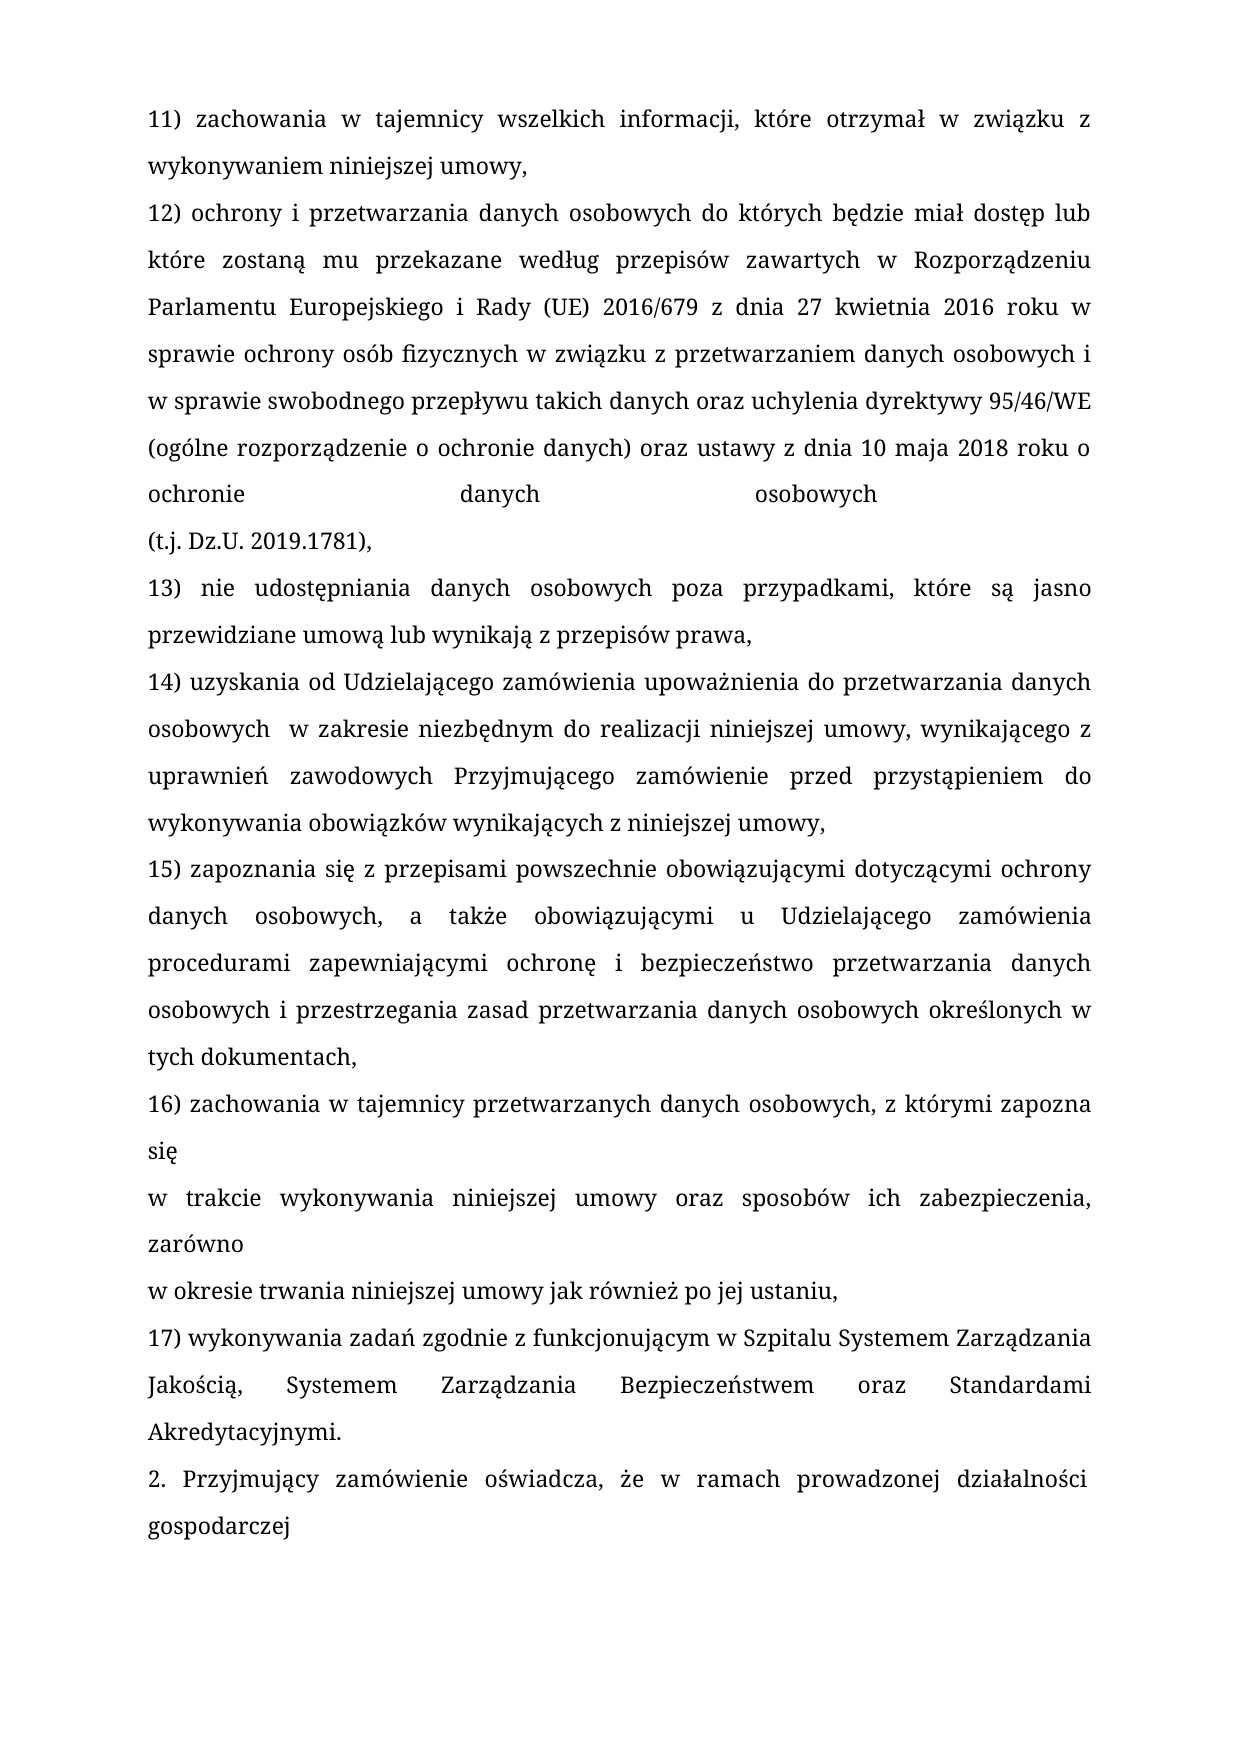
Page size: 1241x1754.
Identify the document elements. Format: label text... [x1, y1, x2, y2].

text 12) ochrony i przetwarzania danych osobowych do których będzie miał dostęp lub które zostaną mu przekazane według przepisów zawartych w Rozporządzeniu Parlamentu Europejskiego i Rady (UE) 2016/679 z dnia 27 kwietnia 2016 roku w sprawie ochrony osób fizycznych w związku z przetwarzaniem danych osobowych i w sprawie swobodnego przepływu takich danych oraz uchylenia dyrektywy 95/46/WE (ogólne rozporządzenie o ochronie danych) oraz ustawy z dnia 10 maja 2018 roku o ochronie danych osobowych (t.j. Dz.U. 2019.1781), [148, 197, 1092, 557]
text 14) uzyskania od Udzielającego zamówienia upoważnienia do przetwarzania danych osobowych w zakresie niezbędnym do realizacji niniejszej umowy, wynikającego z uprawnień zawodowych Przyjmującego zamówienie przed przystąpieniem do wykonywania obowiązków wynikających z niniejszej umowy, [148, 666, 1092, 838]
text 13) nie udostępniania danych osobowych poza przypadkami, które są jasno przewidziane umową lub wynikają z przepisów prawa, [148, 572, 1092, 650]
text 11) zachowania w tajemnicy wszelkich informacji, które otrzymał w związku z wykonywaniem niniejszej umowy, [148, 103, 1092, 182]
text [148, 1463, 1088, 1541]
text 17) wykonywania zadań zgodnie z funkcjonującym w Szpitalu Systemem Zarządzania Jakością, Systemem Zarządzania Bezpieczeństwem oraz Standardami Akredytacyjnymi. [148, 1322, 1092, 1447]
text 15) zapoznania się z przepisami powszechnie obowiązującymi dotyczącymi ochrony danych osobowych, a także obowiązującymi u Udzielającego zamówienia procedurami zapewniającymi ochronę i bezpieczeństwo przetwarzania danych osobowych i przestrzegania zasad przetwarzania danych osobowych określonych w tych dokumentach, [148, 853, 1092, 1072]
text 16) zachowania w tajemnicy przetwarzanych danych osobowych, z którymi zapozna się w trakcie wykonywania niniejszej umowy oraz sposobów ich zabezpieczenia, zarówno w okresie trwania niniejszej umowy jak również po jej ustaniu, [148, 1088, 1092, 1307]
